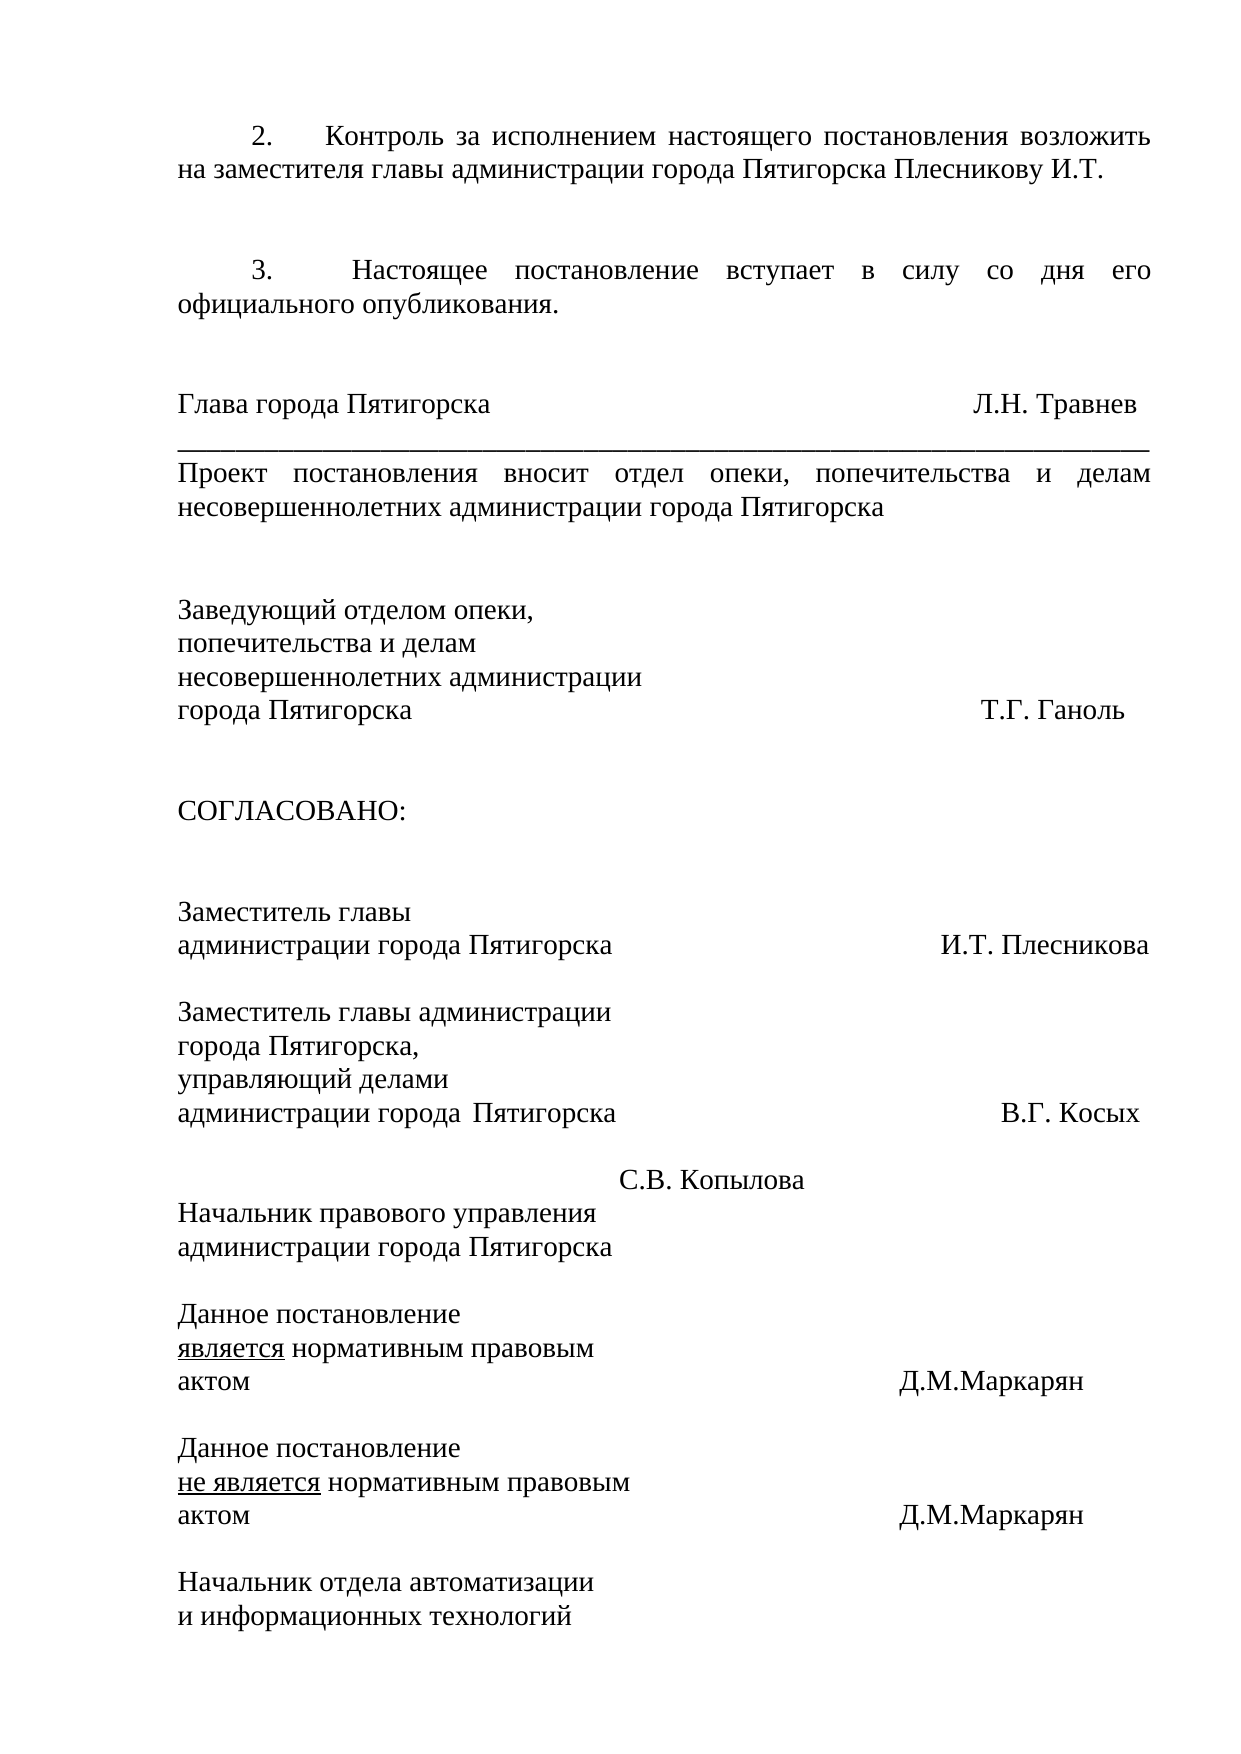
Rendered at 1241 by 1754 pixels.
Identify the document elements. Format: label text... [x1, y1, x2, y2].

list Контроль за исполнением настоящего постановления возложить на заместителя главы администрации города Пятигорска Плесникову И.Т. [177, 118, 1152, 185]
text Данное постановление [177, 1296, 1152, 1330]
text попечительства и делам [177, 625, 1152, 659]
list Настоящее постановление вступает в силу со дня его официального опубликования. [177, 252, 1152, 319]
text СОГЛАСОВАНО: [177, 793, 1152, 827]
text ___________________________________________________________________ [177, 420, 1152, 456]
text С.В. Копылова [177, 1128, 1152, 1196]
text Заведующий отделом опеки, [177, 592, 1152, 625]
text Проект постановления вносит отдел опеки, попечительства и делам несовершеннолетних администрации города Пятигорска [177, 456, 1152, 523]
text Глава города Пятигорска Л.Н. Травнев [177, 386, 1152, 420]
text администрации города Пятигорска [177, 1229, 1152, 1263]
text актом Д.М.Маркарян [177, 1497, 1152, 1531]
text Данное постановление [177, 1430, 1152, 1464]
text Начальник отдела автоматизации [177, 1564, 1152, 1598]
text актом Д.М.Маркарян [177, 1363, 1152, 1397]
text не является нормативным правовым [177, 1464, 1152, 1497]
text является нормативным правовым [177, 1330, 1152, 1363]
text администрации города Пятигорска И.Т. Плесникова [177, 927, 1152, 961]
text Заместитель главы [177, 894, 1152, 927]
text Начальник правового управления [177, 1196, 1152, 1229]
text города Пятигорска Т.Г. Ганоль [177, 692, 1152, 726]
text и информационных технологий [177, 1598, 1152, 1632]
text Заместитель главы администрации [177, 994, 1152, 1028]
text администрации города Пятигорска В.Г. Косых [177, 1095, 1152, 1128]
text города Пятигорска, [177, 1028, 1152, 1061]
text управляющий делами [177, 1061, 1152, 1095]
text несовершеннолетних администрации [177, 659, 1152, 692]
